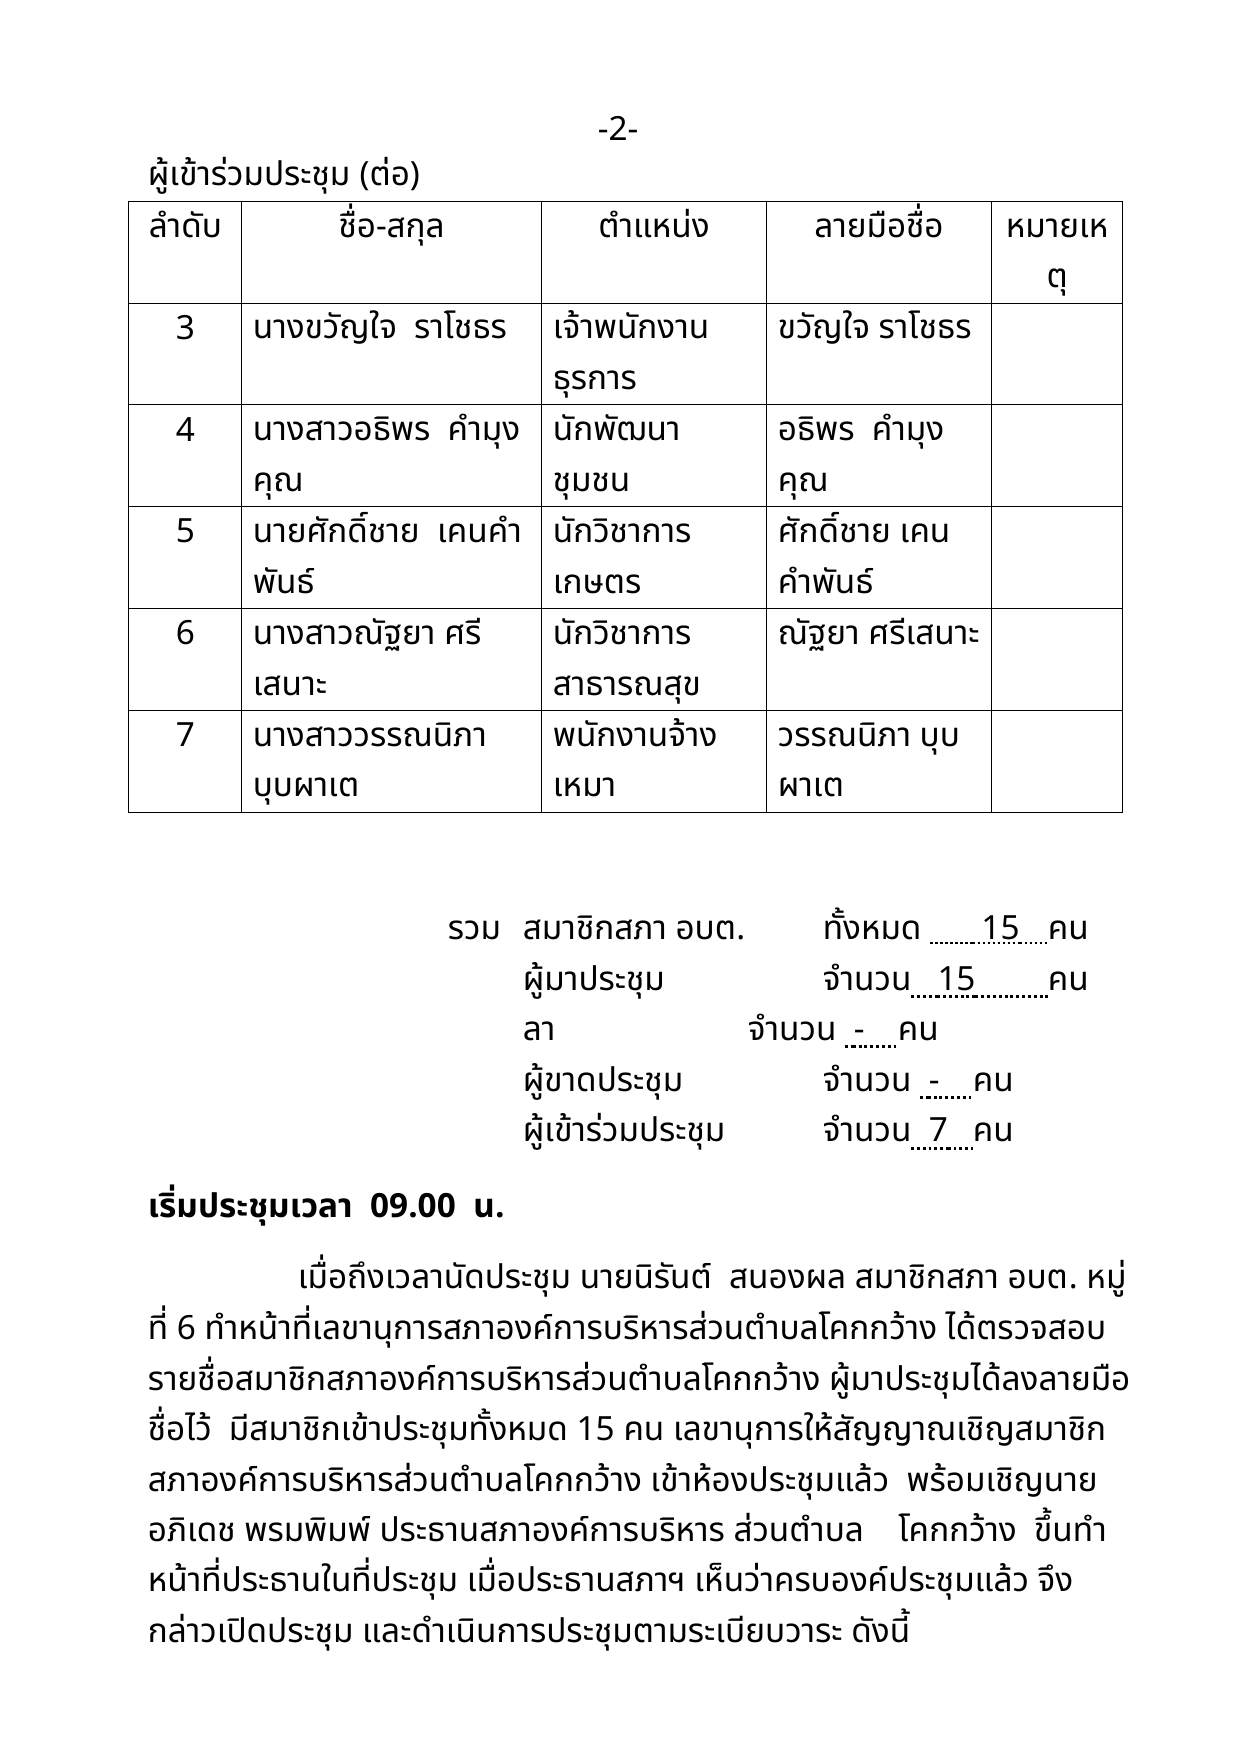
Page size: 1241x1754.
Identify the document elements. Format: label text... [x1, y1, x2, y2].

table_cell นายศักดิ์ชาย เคนคำพันธ์ [242, 507, 541, 608]
table_cell ขวัญใจ ราโชธร [767, 304, 991, 404]
table_cell 5 [129, 507, 241, 608]
table_cell [992, 609, 1122, 710]
text ผู้เข้าร่วมประชุม (ต่อ) [148, 150, 1137, 201]
text เริ่มประชุมเวลา 09.00 น. [148, 1182, 1137, 1232]
table_cell นักพัฒนาชุมชน [542, 405, 766, 506]
table_header ชื่อ-สกุล [242, 202, 541, 302]
table_cell 3 [129, 304, 241, 404]
table_header ลำดับ [129, 202, 241, 302]
table_header หมายเหตุ [992, 202, 1122, 302]
table_cell 7 [129, 711, 241, 812]
table_cell นางสาวอธิพร คำมุงคุณ [242, 405, 541, 506]
table_cell นางขวัญใจ ราโชธร [242, 304, 541, 404]
text ผู้เข้าร่วมประชุม จำนวน 7 คน [148, 1106, 1137, 1157]
text -2- [523, 104, 1137, 150]
text ลา จำนวน - คน [148, 1005, 1137, 1056]
table_cell [992, 507, 1122, 608]
table_cell 4 [129, 405, 241, 506]
table_cell นักวิชาการเกษตร [542, 507, 766, 608]
text รวม สมาชิกสภา อบต. ทั้งหมด 15 คน [373, 904, 1137, 954]
table_cell วรรณนิภา บุบผาเต [767, 711, 991, 812]
table_header ตำแหน่ง [542, 202, 766, 302]
table_cell ศักดิ์ชาย เคนคำพันธ์ [767, 507, 991, 608]
table_cell อธิพร คำมุงคุณ [767, 405, 991, 506]
table_cell 6 [129, 609, 241, 710]
table_cell เจ้าพนักงานธุรการ [542, 304, 766, 404]
text เมื่อถึงเวลานัดประชุม นายนิรันต์ สนองผล สมาชิกสภา อบต. หมู่ที่ 6 ทำหน้าที่เลขานุการสภาองค์การบริหารส่วนตำบลโคกกว้าง ได้ตรวจสอบรายชื่อสมาชิกสภาองค์การบริหารส่วนตำบลโคกกว้าง ผู้มาประชุมได้ลงลายมือชื่อไว้ มีสมาชิกเข้าประชุมทั้งหมด 15 คน เลขานุการให้สัญญาณเชิญสมาชิกสภาองค์การบริหารส่วนตำบลโคกกว้าง เข้าห้องประชุมแล้ว พร้อมเชิญนายอภิเดช พรมพิมพ์ ประธานสภาองค์การบริหาร ส่วนตำบล โคกกว้าง ขึ้นทำหน้าที่ประธานในที่ประชุม เมื่อประธานสภาฯ เห็นว่าครบองค์ประชุมแล้ว จึงกล่าวเปิดประชุม และดำเนินการประชุมตามระเบียบวาระ ดังนี้ [148, 1253, 1137, 1657]
table_cell นางสาววรรณนิภา บุบผาเต [242, 711, 541, 812]
table_header ลายมือชื่อ [767, 202, 991, 302]
table_cell นักวิชาการสาธารณสุข [542, 609, 766, 710]
text ผู้มาประชุม จำนวน 15 คน [148, 954, 1137, 1005]
table_cell [992, 304, 1122, 404]
table_cell พนักงานจ้างเหมา [542, 711, 766, 812]
table_cell นางสาวณัฐยา ศรีเสนาะ [242, 609, 541, 710]
text ผู้ขาดประชุม จำนวน - คน [148, 1056, 1137, 1106]
table_cell [992, 405, 1122, 506]
table_cell ณัฐยา ศรีเสนาะ [767, 609, 991, 710]
table_cell [992, 711, 1122, 812]
